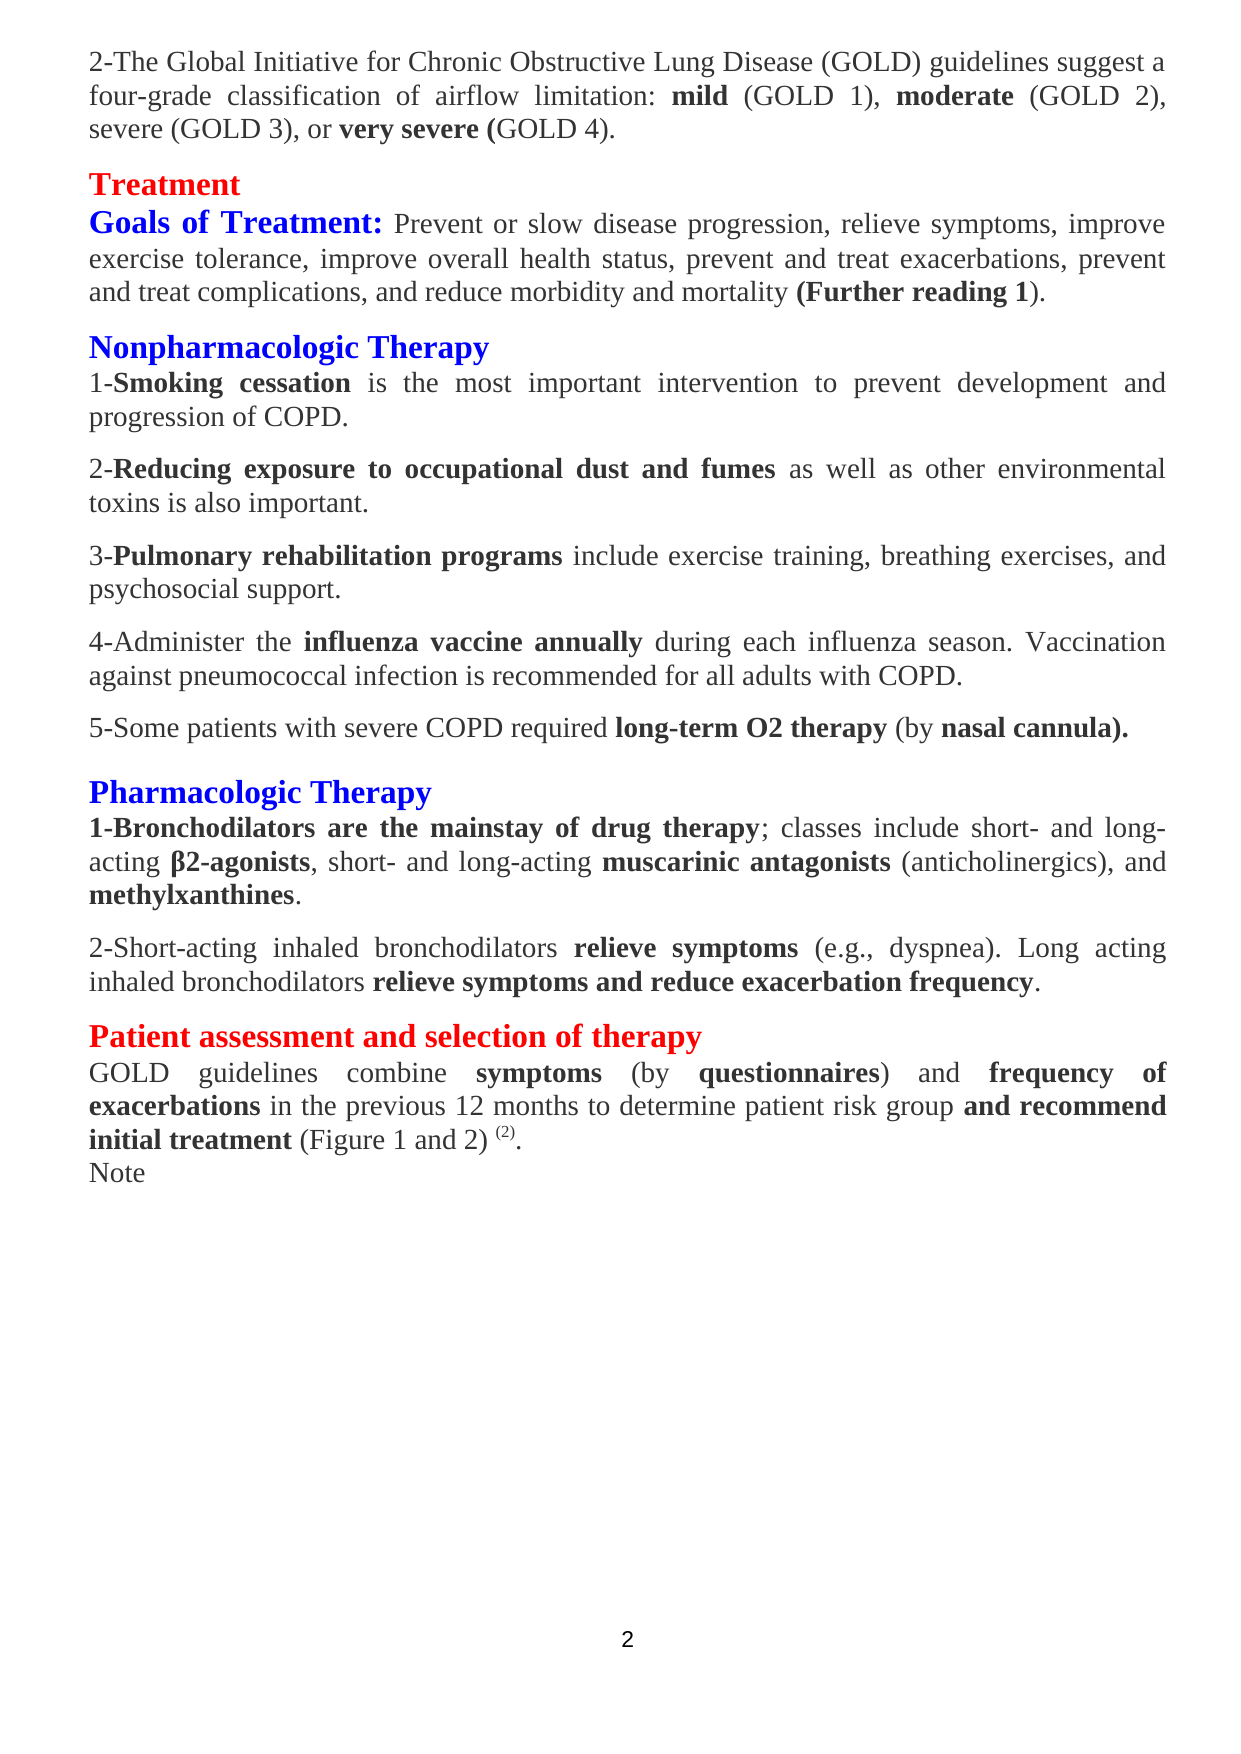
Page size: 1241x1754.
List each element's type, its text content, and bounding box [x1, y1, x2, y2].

text 4-Administer the influenza vaccine annually during each influenza season. Vaccination against pneumococcal infection is recommended for all adults with COPD. [89, 624, 1167, 691]
text GOLD guidelines combine symptoms (by questionnaires) and frequency of exacerbations in the previous 12 months to determine patient risk group and recommend initial treatment (Figure 1 and 2) (2). [89, 1055, 1167, 1155]
text Nonpharmacologic Therapy [89, 327, 1167, 365]
text Treatment [89, 164, 1167, 202]
text 5-Some patients with severe COPD required long-term O2 therapy (by nasal cannula). [89, 710, 1167, 744]
text 2-Short-acting inhaled bronchodilators relieve symptoms (e.g., dyspnea). Long acting inhaled bronchodilators relieve symptoms and reduce exacerbation frequency. [89, 930, 1167, 997]
text Pharmacologic Therapy [89, 772, 1167, 810]
text Goals of Treatment: Prevent or slow disease progression, relieve symptoms, improve exercise tolerance, improve overall health status, prevent and treat exacerbations, prevent and treat complications, and reduce morbidity and mortality (Further reading 1). [89, 202, 1167, 308]
text 1-Bronchodilators are the mainstay of drug therapy; classes include short- and long-acting β2-agonists, short- and long-acting muscarinic antagonists (anticholinergics), and methylxanthines. [89, 810, 1167, 911]
text 1-Smoking cessation is the most important intervention to prevent development and progression of COPD. [89, 365, 1167, 432]
text 2-The Global Initiative for Chronic Obstructive Lung Disease (GOLD) guidelines suggest a four-grade classification of airflow limitation: mild (GOLD 1), moderate (GOLD 2), severe (GOLD 3), or very severe (GOLD 4). [89, 44, 1167, 145]
text 2-Reducing exposure to occupational dust and fumes as well as other environmental toxins is also important. [89, 452, 1167, 519]
text 3-Pulmonary rehabilitation programs include exercise training, breathing exercises, and psychosocial support. [89, 538, 1167, 605]
text Note [89, 1155, 1167, 1189]
text Patient assessment and selection of therapy [89, 1016, 1167, 1055]
